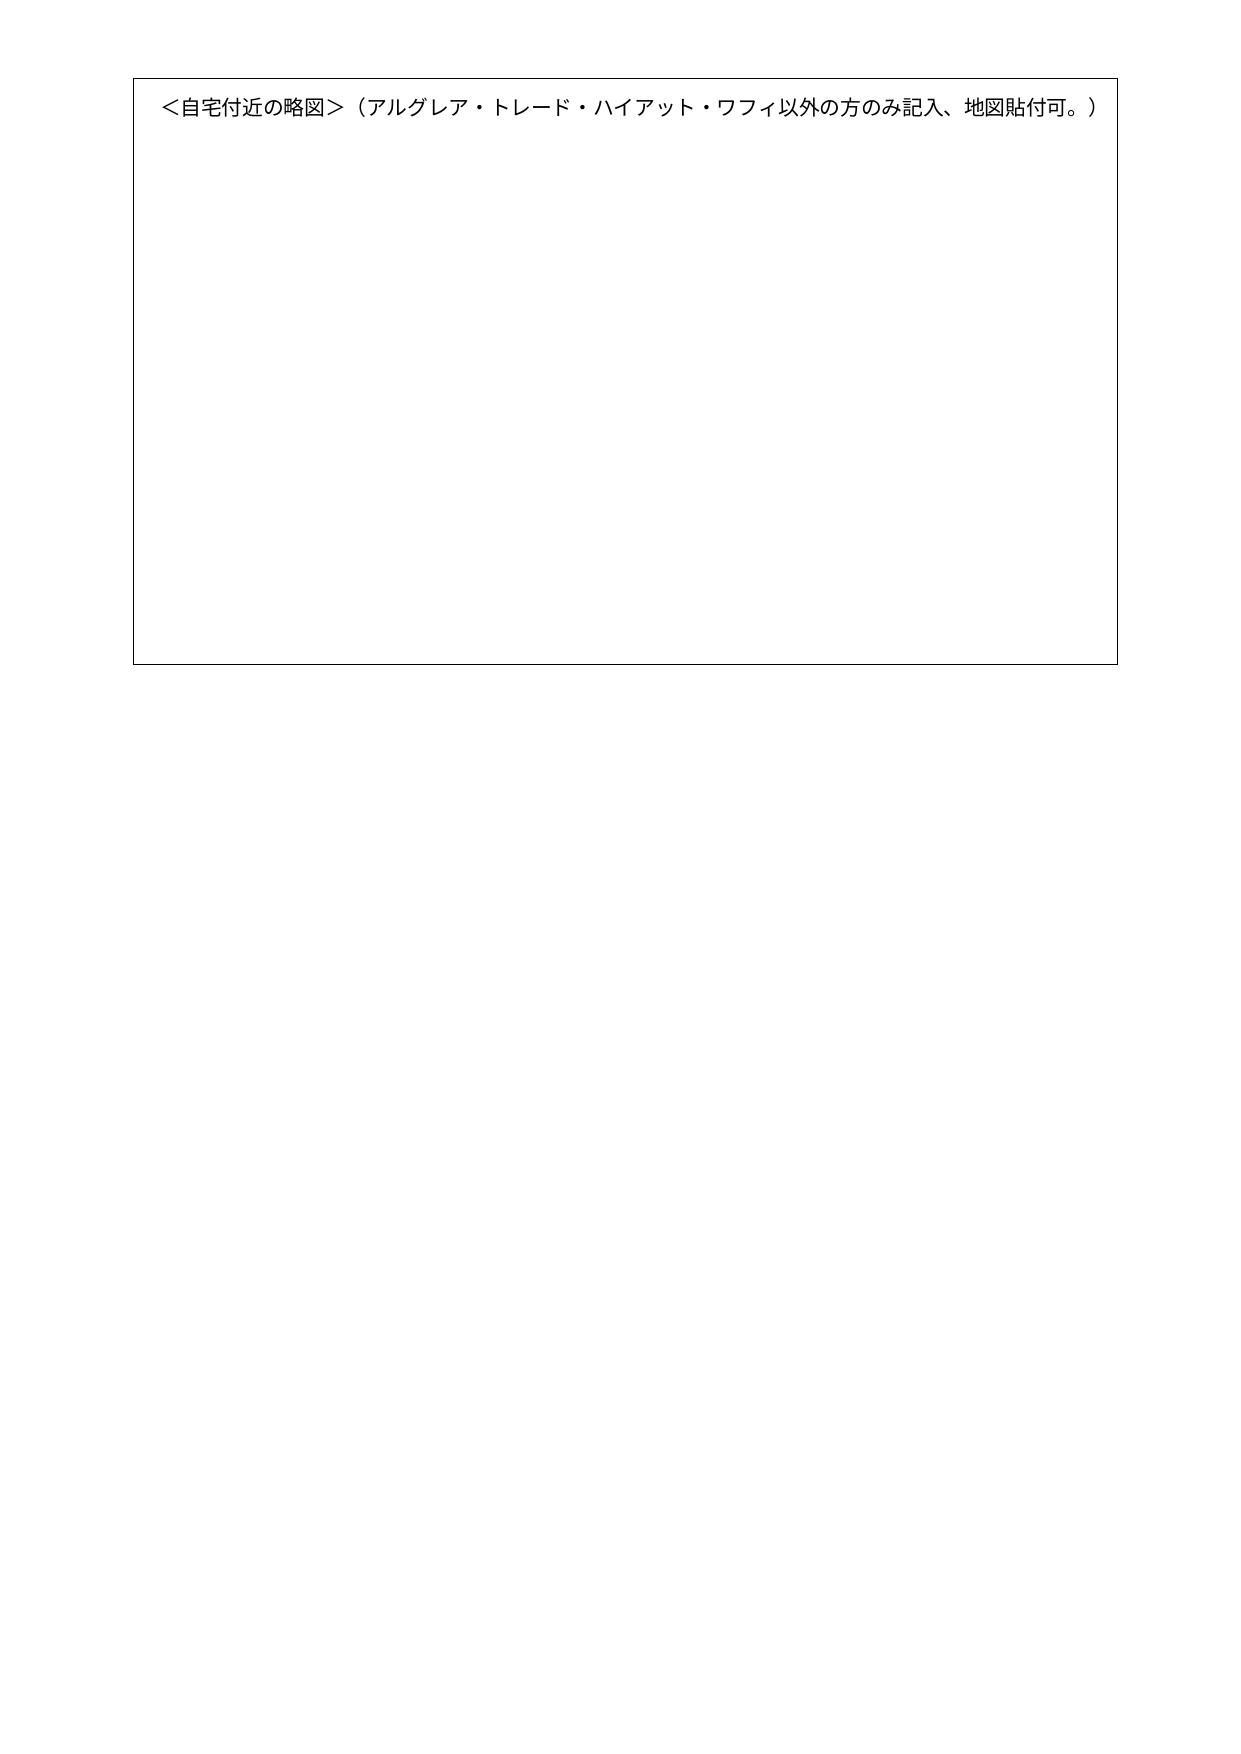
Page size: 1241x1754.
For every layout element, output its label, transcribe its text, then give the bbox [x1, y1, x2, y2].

table_cell ＜自宅付近の略図＞（アルグレア・トレード・ハイアット・ワフィ以外の方のみ記入、地図貼付可。） [134, 79, 1117, 663]
